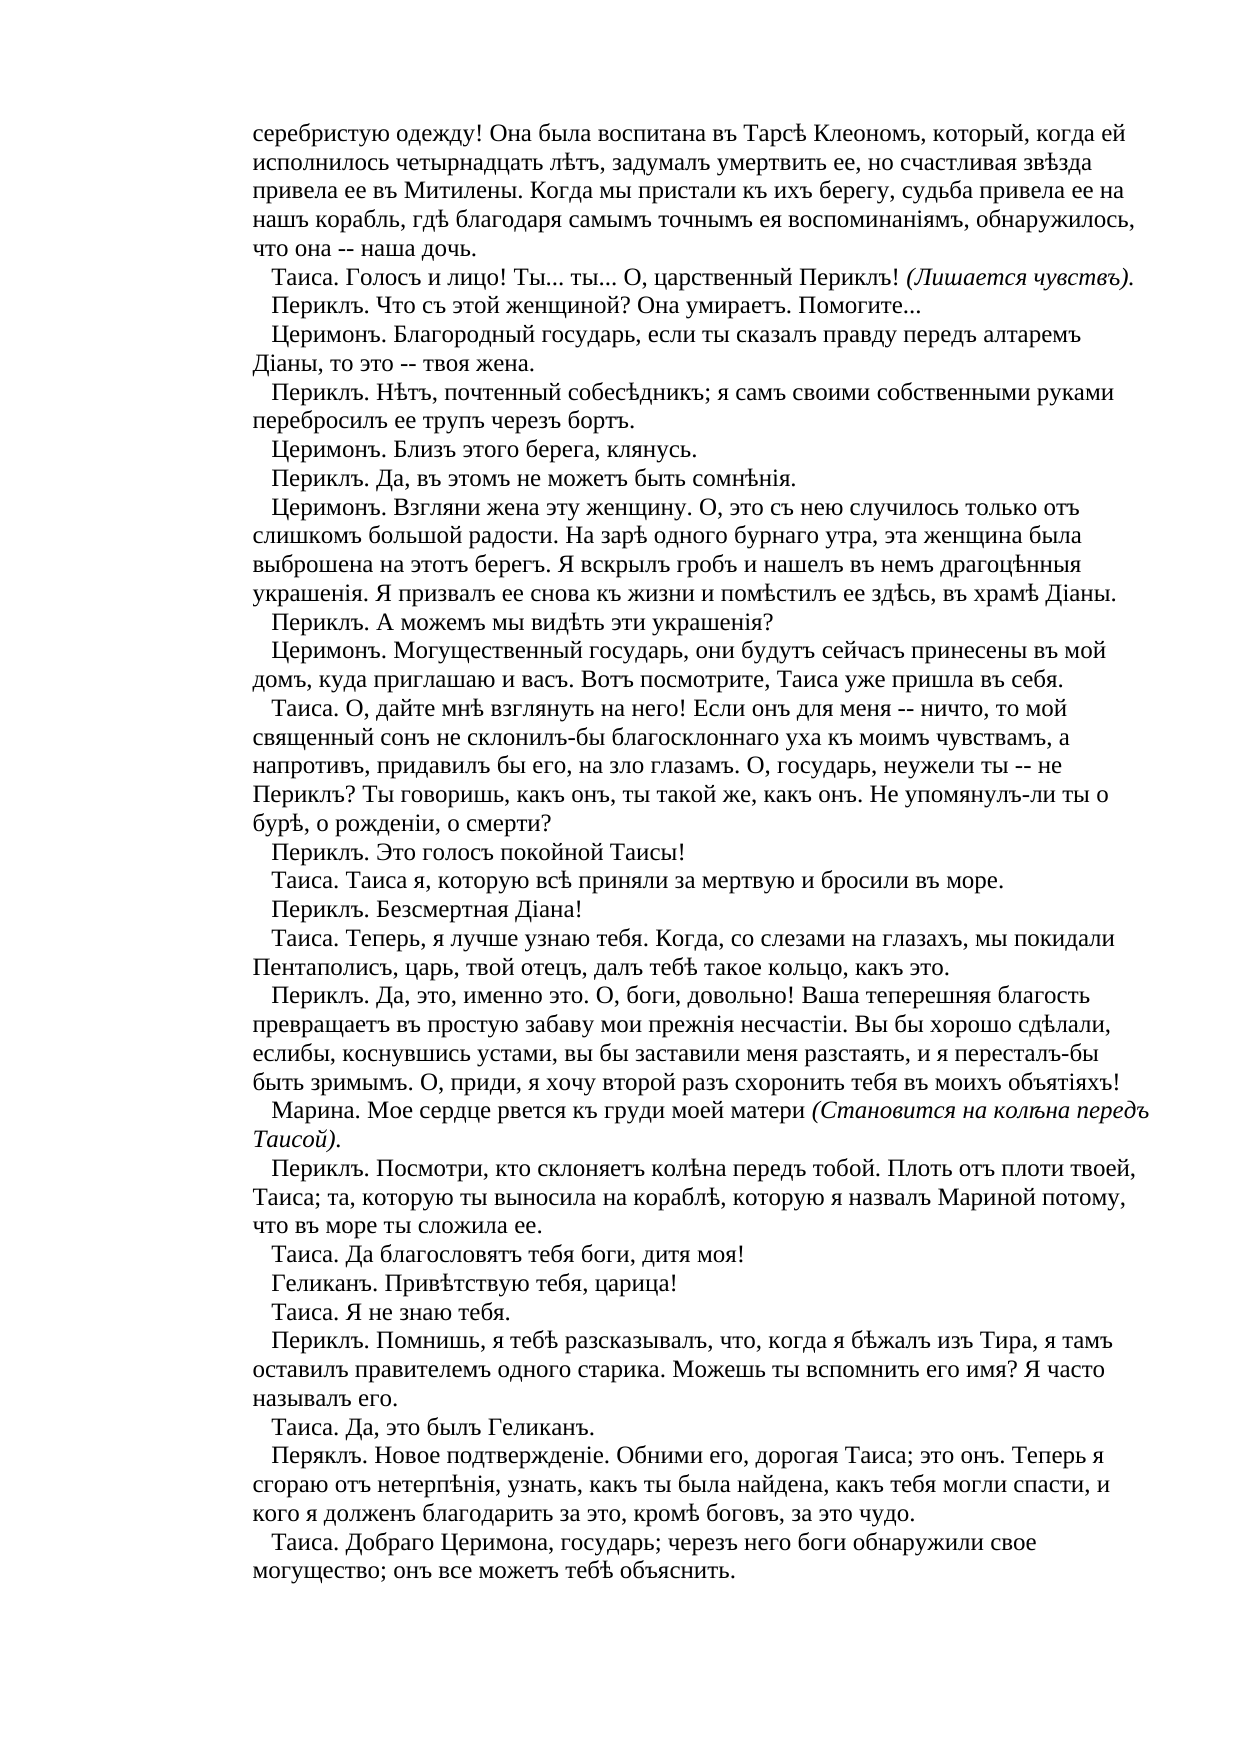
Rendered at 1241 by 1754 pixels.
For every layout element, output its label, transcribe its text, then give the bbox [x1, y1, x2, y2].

text Периклъ. Безсмертная Діана! [252, 894, 1152, 923]
text Периклъ. Это голосъ покойной Таисы! [252, 837, 1152, 866]
text Периклъ. А можемъ мы видѣть эти украшенія? [252, 607, 1152, 636]
text Церимонъ. Близъ этого берега, клянусь. [252, 434, 1152, 463]
text Перяклъ. Новое подтвержденіе. Обними его, дорогая Таиса; это онъ. Теперь я сгораю отъ нетерпѣнія, узнать, какъ ты была найдена, какъ тебя могли спасти, и кого я долженъ благодарить за это, кромѣ боговъ, за это чудо. [252, 1441, 1152, 1527]
text Периклъ. Помнишь, я тебѣ разсказывалъ, что, когда я бѣжалъ изъ Тира, я тамъ оставилъ правителемъ одного старика. Можешь ты вспомнить его имя? Я часто называлъ его. [252, 1326, 1152, 1412]
text Периклъ. Нѣтъ, почтенный собесѣдникъ; я самъ своими собственными руками перебросилъ ее трупъ черезъ бортъ. [252, 377, 1152, 434]
text Таиса. Да благословятъ тебя боги, дитя моя! [252, 1239, 1152, 1268]
text Периклъ. Что съ этой женщиной? Она умираетъ. Помогите... [252, 291, 1152, 319]
text Геликанъ. Привѣтствую тебя, царица! [252, 1268, 1152, 1297]
text Церимонъ. Могущественный государь, они будутъ сейчасъ принесены въ мой домъ, куда приглашаю и васъ. Вотъ посмотрите, Таиса уже пришла въ себя. [252, 636, 1152, 693]
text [252, 118, 1152, 262]
text Периклъ. Да, въ этомъ не можетъ быть сомнѣнія. [252, 463, 1152, 492]
text Таиса. Голосъ и лицо! Ты... ты... О, царственный Периклъ! (Лишается чувствъ). [252, 262, 1152, 291]
text Таиса. Добраго Церимона, государь; черезъ него боги обнаружили свое могущество; онъ все можетъ тебѣ объяснить. [252, 1527, 1152, 1584]
text Таиса. Да, это былъ Геликанъ. [252, 1412, 1152, 1441]
text Таиса. Таиса я, которую всѣ приняли за мертвую и бросили въ море. [252, 866, 1152, 894]
text Таиса. Я не знаю тебя. [252, 1297, 1152, 1326]
text Периклъ. Да, это, именно это. О, боги, довольно! Ваша теперешняя благость превращаетъ въ простую забаву мои прежнія несчастіи. Вы бы хорошо сдѣлали, еслибы, коснувшись устами, вы бы заставили меня разстаять, и я пересталъ-бы быть зримымъ. О, приди, я хочу второй разъ схоронить тебя въ моихъ объятіяхъ! [252, 981, 1152, 1096]
text Церимонъ. Взгляни жена эту женщину. О, это съ нею случилось только отъ слишкомъ большой радости. На зарѣ одного бурнаго утра, эта женщина была выброшена на этотъ берегъ. Я вскрылъ гробъ и нашелъ въ немъ драгоцѣнныя украшенія. Я призвалъ ее снова къ жизни и помѣстилъ ее здѣсь, въ храмѣ Діаны. [252, 492, 1152, 607]
text Марина. Мое сердце рвется къ груди моей матери (Становится на колѣна передъ Таисой). [252, 1096, 1152, 1153]
text Церимонъ. Благородный государь, если ты сказалъ правду передъ алтаремъ Діаны, то это -- твоя жена. [252, 319, 1152, 377]
text Таиса. О, дайте мнѣ взглянуть на него! Если онъ для меня -- ничто, то мой священный сонъ не склонилъ-бы благосклоннаго уха къ моимъ чувствамъ, а напротивъ, придавилъ бы его, на зло глазамъ. О, государь, неужели ты -- не Периклъ? Ты говоришь, какъ онъ, ты такой же, какъ онъ. Не упомянулъ-ли ты о бурѣ, о рожденіи, о смерти? [252, 693, 1152, 837]
text Таиса. Теперь, я лучше узнаю тебя. Когда, со слезами на глазахъ, мы покидали Пентаполисъ, царь, твой отецъ, далъ тебѣ такое кольцо, какъ это. [252, 923, 1152, 981]
text Периклъ. Посмотри, кто склоняетъ колѣна передъ тобой. Плоть отъ плоти твоей, Таиса; та, которую ты выносила на кораблѣ, которую я назвалъ Мариной потому, что въ море ты сложила ее. [252, 1153, 1152, 1239]
